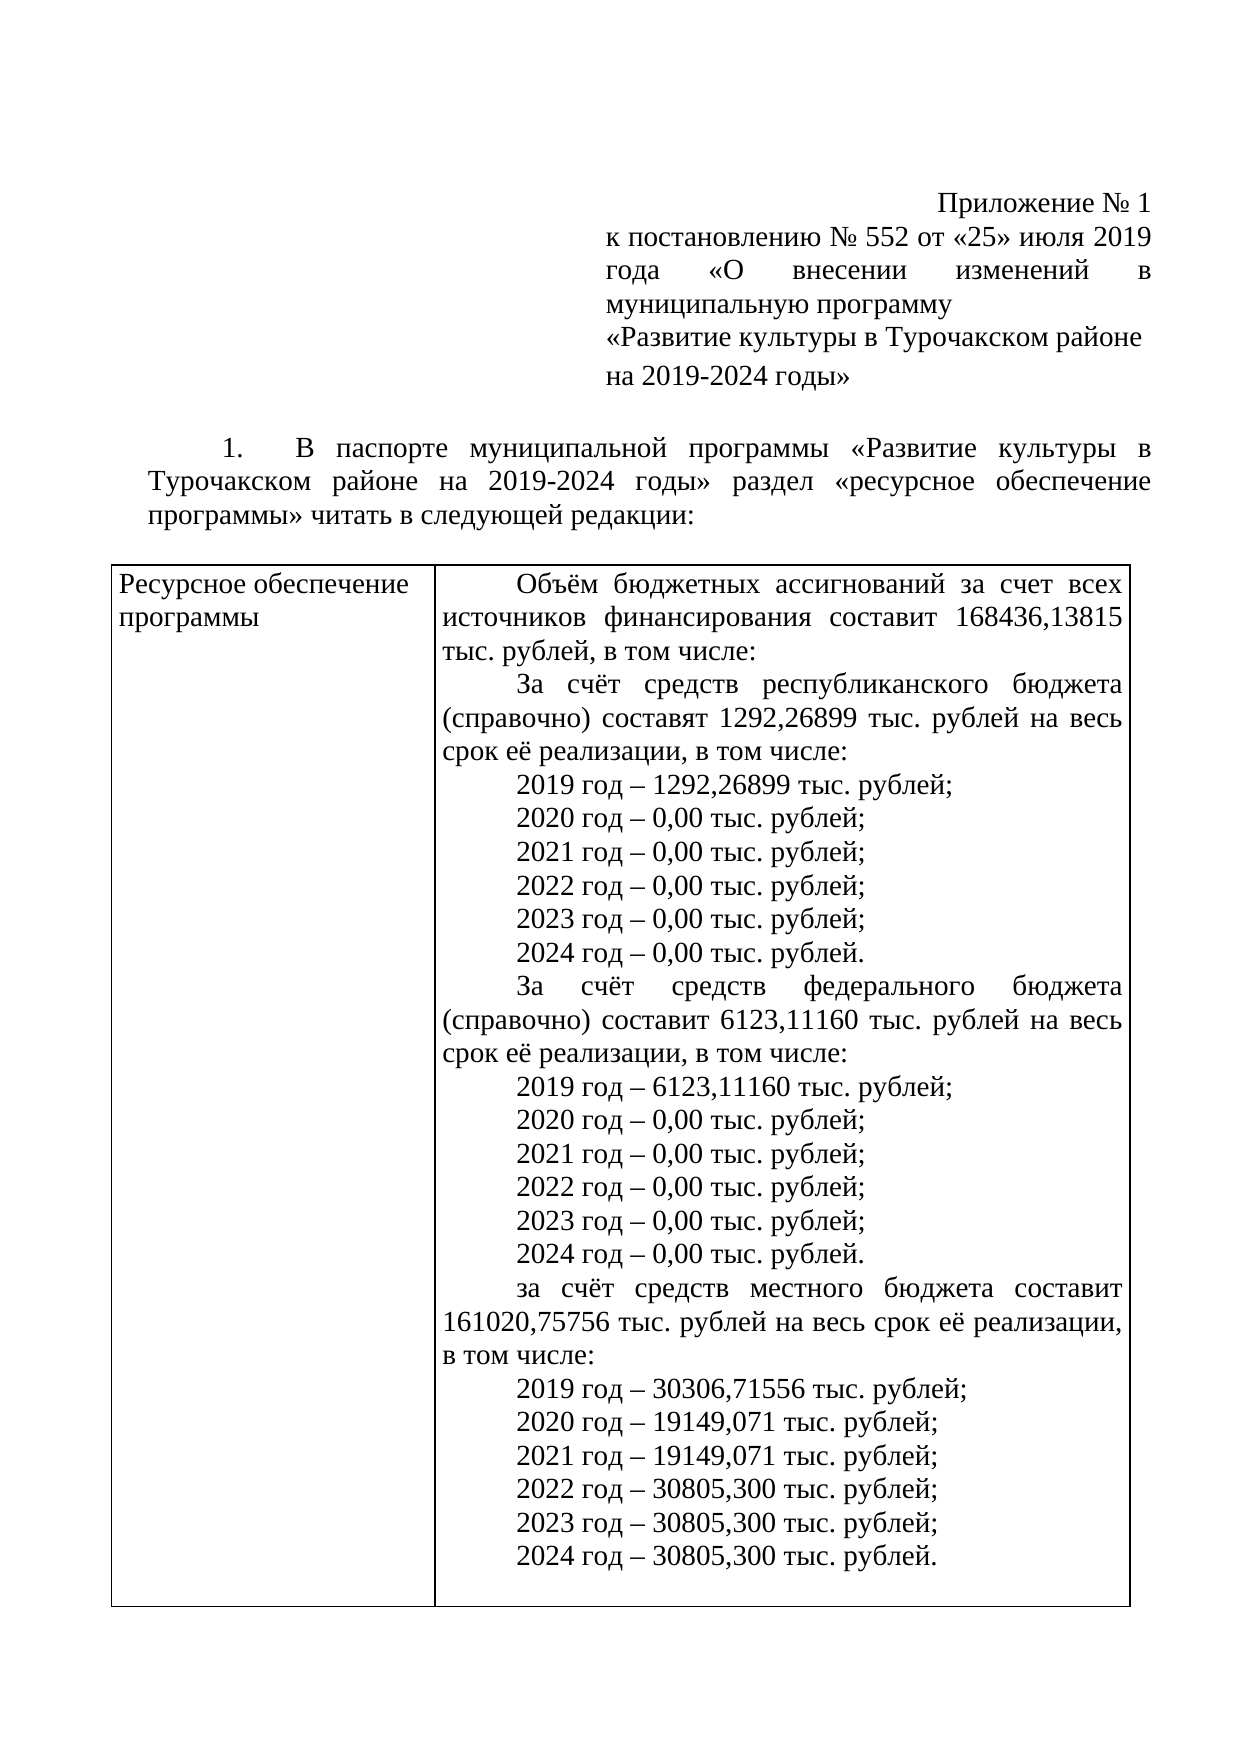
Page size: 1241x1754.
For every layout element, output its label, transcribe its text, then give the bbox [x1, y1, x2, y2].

text к постановлению № 552 от «25» июля 2019 года «О внесении изменений в муниципальную программу [606, 219, 1152, 319]
table_header Ресурсное обеспечение программы [112, 566, 434, 1606]
text Приложение № 1 [606, 185, 1152, 219]
list на 2019-2024 годы» [606, 358, 1152, 391]
list В паспорте муниципальной программы «Развитие культуры в Турочакском районе на 2019-2024 годы» раздел «ресурсное обеспечение программы» читать в следующей редакции: [148, 430, 1152, 531]
table_header Объём бюджетных ассигнований за счет всех источников финансирования составит 168436,13815 тыс. рублей, в том числе: За счёт средств республиканского бюджета (справочно) составят 1292,26899 тыс. рублей на весь срок её реализации, в том числе: 2019 год – 1292,26899 тыс. рублей; 2020 год – 0,00 тыс. рублей; 2021 год – 0,00 тыс. рублей; 2022 год – 0,00 тыс. рублей; 2023 год – 0,00 тыс. рублей; 2024 год – 0,00 тыс. рублей. За счёт средств федерального бюджета (справочно) составит 6123,11160 тыс. рублей на весь срок её реализации, в том числе: 2019 год – 6123,11160 тыс. рублей; 2020 год – 0,00 тыс. рублей; 2021 год – 0,00 тыс. рублей; 2022 год – 0,00 тыс. рублей; 2023 год – 0,00 тыс. рублей; 2024 год – 0,00 тыс. рублей. за счёт средств местного бюджета составит 161020,75756 тыс. рублей на весь срок её реализации, в том числе: 2019 год – 30306,71556 тыс. рублей; 2020 год – 19149,071 тыс. рублей; 2021 год – 19149,071 тыс. рублей; 2022 год – 30805,300 тыс. рублей; 2023 год – 30805,300 тыс. рублей; 2024 год – 30805,300 тыс. рублей. [436, 566, 1129, 1606]
list «Развитие культуры в Турочакском районе [606, 319, 1152, 353]
